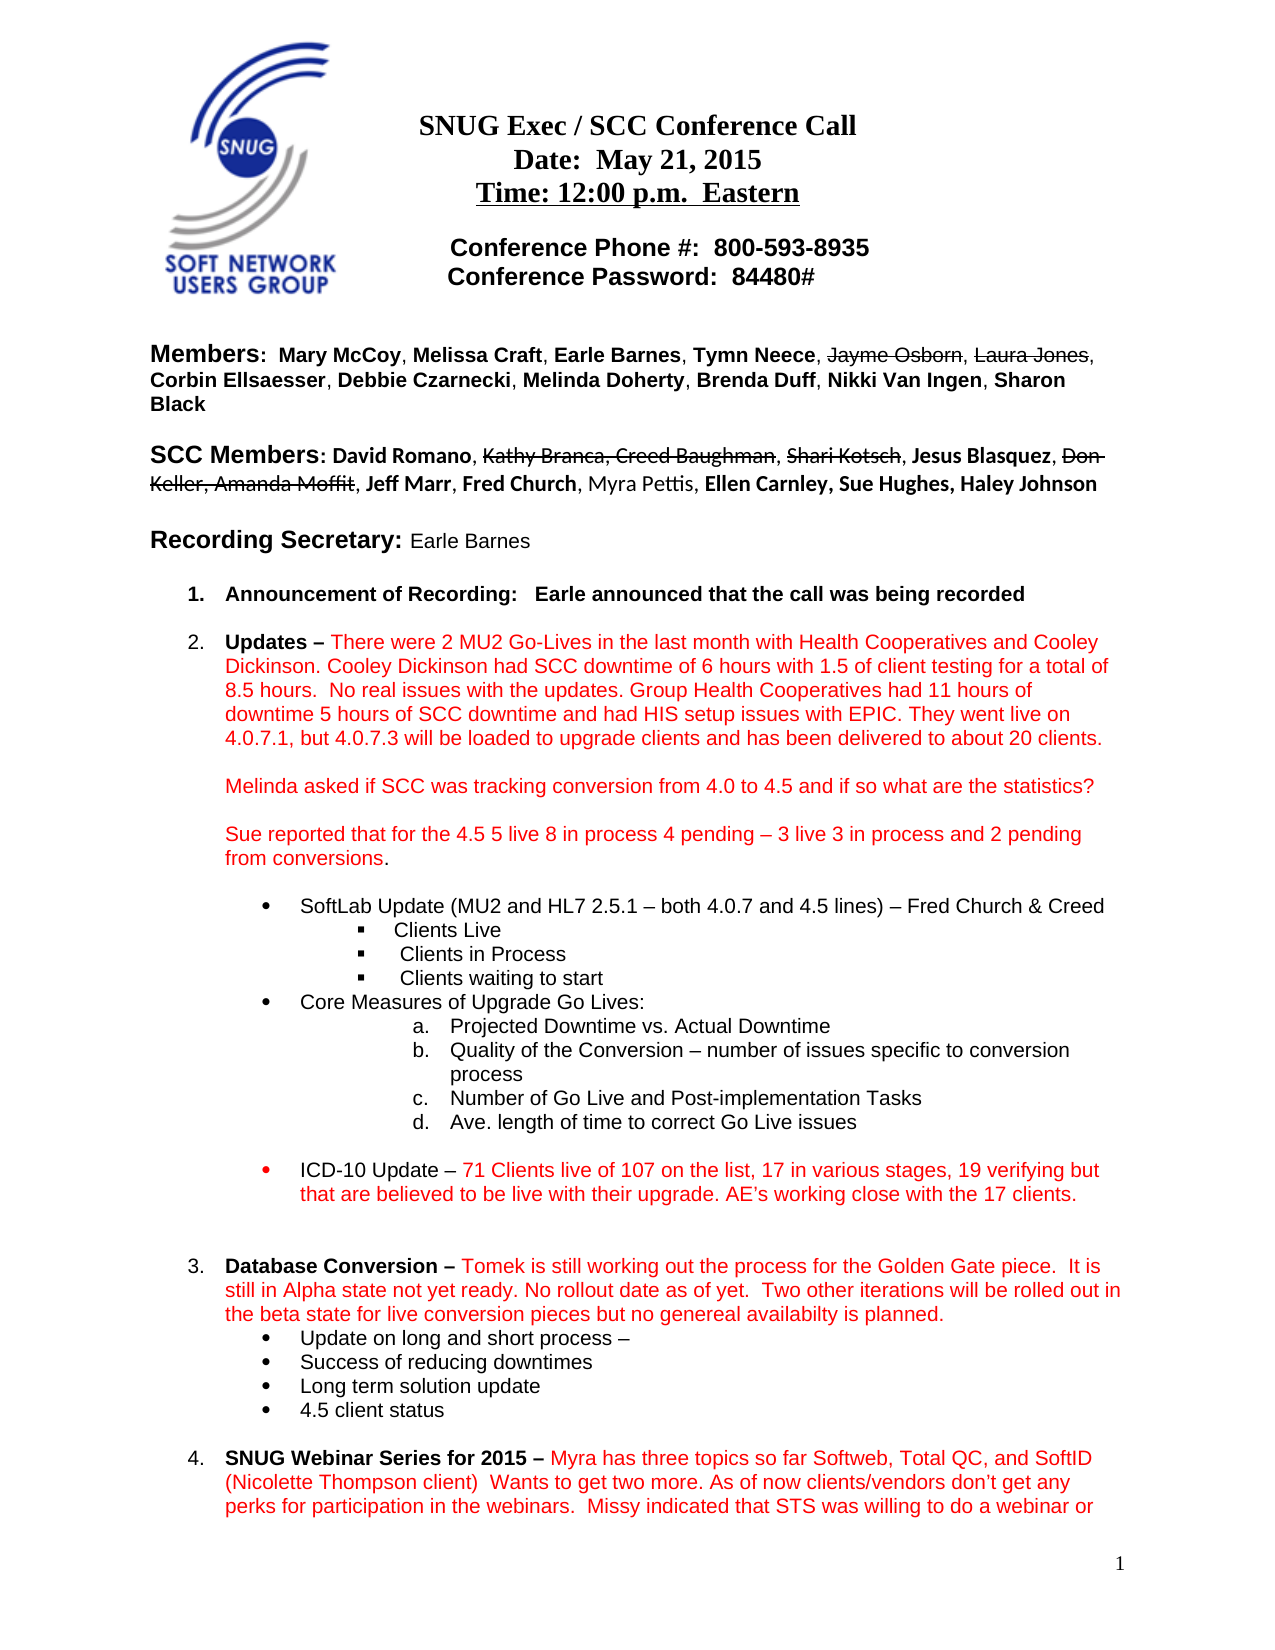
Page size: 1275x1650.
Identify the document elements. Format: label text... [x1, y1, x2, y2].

list Database Conversion – Tomek is still working out the process for the Golden Gate piece. It is still in Alpha state not yet ready. No rollout date as of yet. Two other iterations will be rolled out in the beta state for live conversion pieces but no genereal availabilty is planned. [187, 1254, 1125, 1326]
list Ave. length of time to correct Go Live issues [412, 1110, 1125, 1134]
list ICD-10 Update – 71 Clients live of 107 on the list, 17 in various stages, 19 verifying but that are believed to be live with their upgrade. AE’s working close with the 17 clients. [262, 1158, 1125, 1206]
list Updates – There were 2 MU2 Go-Lives in the last month with Health Cooperatives and Cooley Dickinson. Cooley Dickinson had SCC downtime of 6 hours with 1.5 of client testing for a total of 8.5 hours. No real issues with the updates. Group Health Cooperatives had 11 hours of downtime 5 hours of SCC downtime and had HIS setup issues with EPIC. They went live on 4.0.7.1, but 4.0.7.3 will be loaded to upgrade clients and has been delivered to about 20 clients. Melinda asked if SCC was tracking conversion from 4.0 to 4.5 and if so what are the statistics? Sue reported that for the 4.5 5 live 8 in process 4 pending – 3 live 3 in process and 2 pending from conversions. [187, 630, 1125, 894]
list Long term solution update [262, 1374, 1125, 1398]
list Update on long and short process – [262, 1326, 1125, 1350]
list Announcement of Recording: Earle announced that the call was being recorded [187, 582, 1125, 606]
list Clients waiting to start [356, 966, 1125, 990]
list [187, 1446, 1125, 1518]
list Core Measures of Upgrade Go Lives: [262, 990, 1125, 1014]
list Quality of the Conversion – number of issues specific to conversion process [412, 1038, 1125, 1086]
list Clients Live [356, 918, 1125, 942]
text SCC Members: David Romano, Kathy Branca, Creed Baughman, Shari Kotsch, Jesus Blasquez, Don Keller, Amanda Moffit, Jeff Marr, Fred Church, Myra Pettis, Ellen Carnley, Sue Hughes, Haley Johnson [150, 439, 1125, 497]
list Success of reducing downtimes [262, 1350, 1125, 1374]
list Projected Downtime vs. Actual Downtime [412, 1014, 1125, 1038]
text Members: Mary McCoy, Melissa Craft, Earle Barnes, Tymn Neece, Jayme Osborn, Laura Jones, Corbin Ellsaesser, Debbie Czarnecki, Melinda Doherty, Brenda Duff, Nikki Van Ingen, Sharon Black [150, 339, 1125, 416]
list SoftLab Update (MU2 and HL7 2.5.1 – both 4.0.7 and 4.5 lines) – Fred Church & Creed [262, 894, 1125, 918]
picture [150, 32, 347, 302]
list Clients in Process [356, 942, 1125, 966]
list 4.5 client status [262, 1398, 1125, 1422]
list Number of Go Live and Post-implementation Tasks [412, 1086, 1125, 1110]
text Recording Secretary: Earle Barnes [150, 525, 1125, 553]
